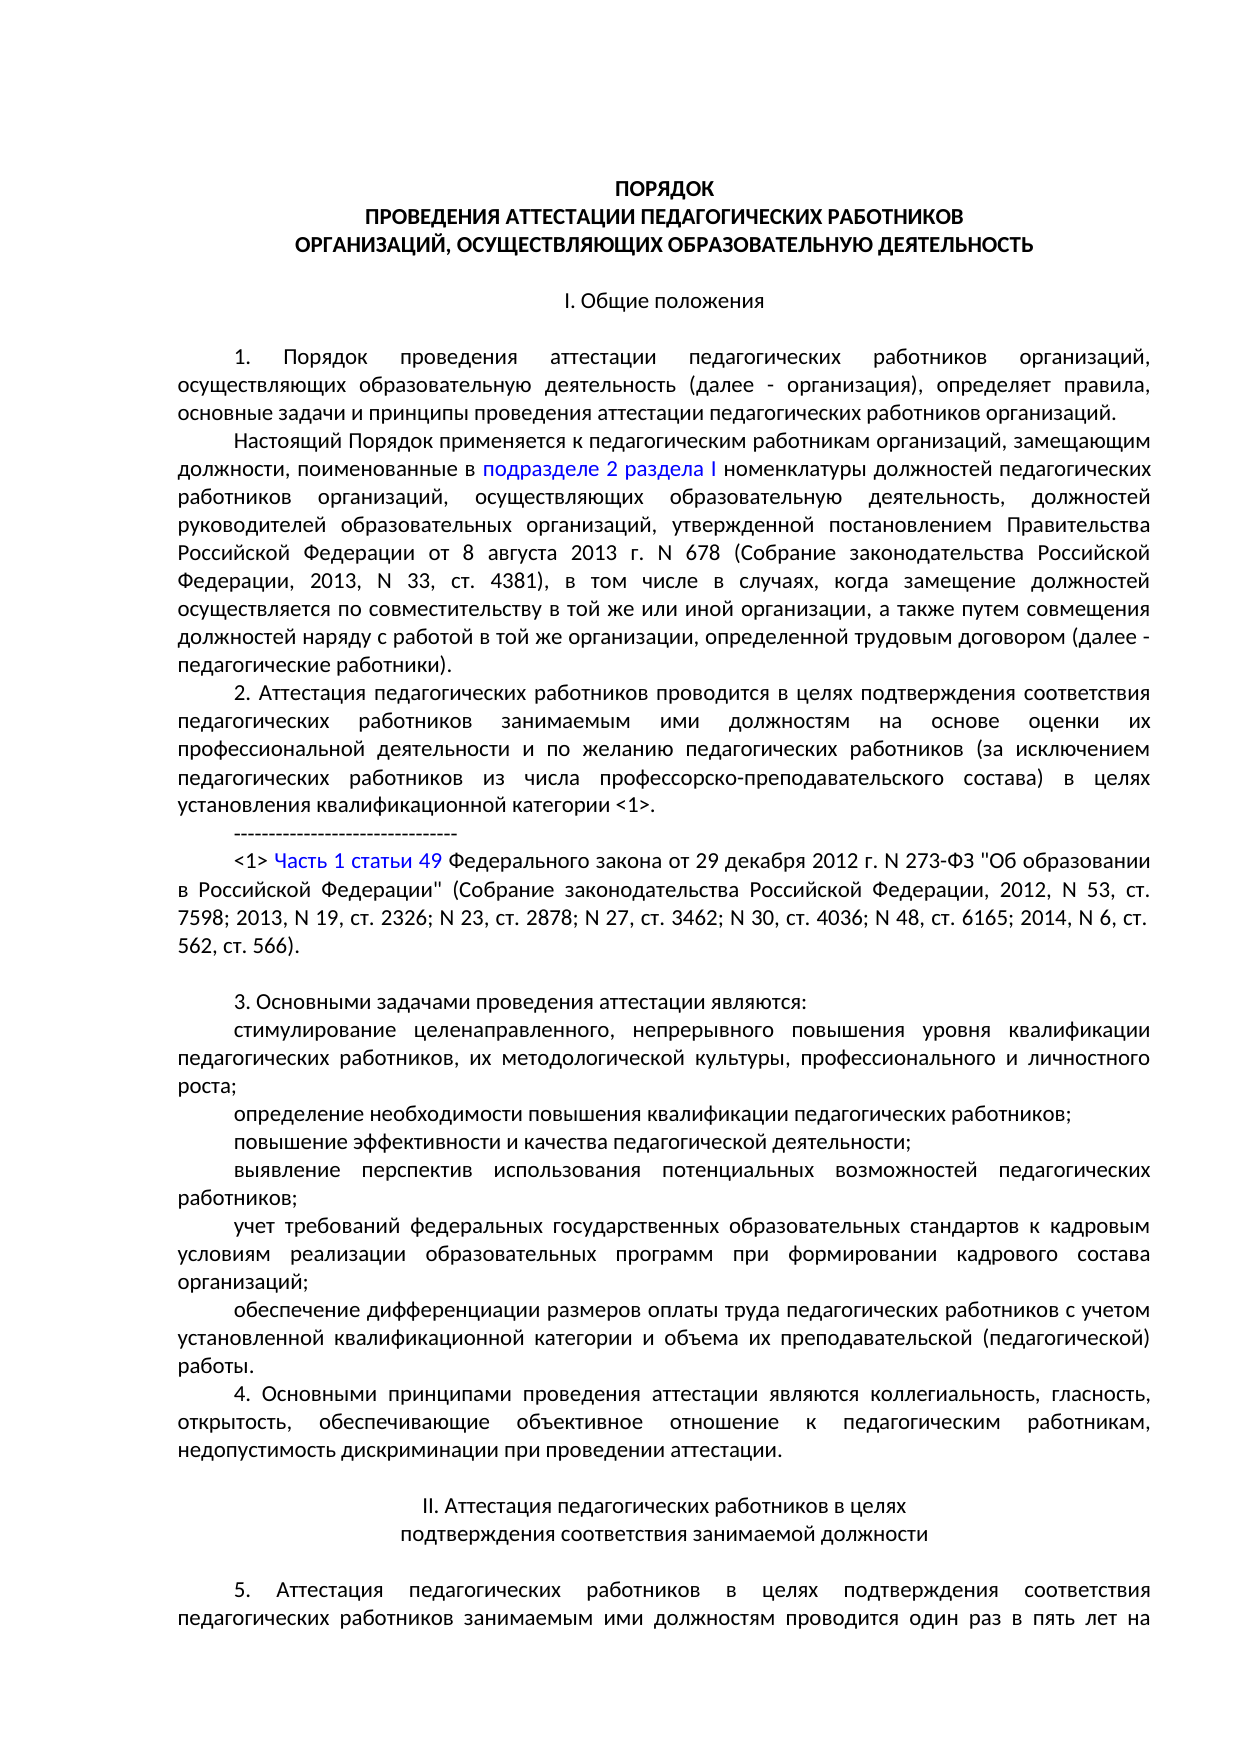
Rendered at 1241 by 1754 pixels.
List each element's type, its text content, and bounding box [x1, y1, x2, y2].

text стимулирование целенаправленного, непрерывного повышения уровня квалификации педагогических работников, их методологической культуры, профессионального и личностного роста; [177, 1015, 1152, 1099]
text 4. Основными принципами проведения аттестации являются коллегиальность, гласность, открытость, обеспечивающие объективное отношение к педагогическим работникам, недопустимость дискриминации при проведении аттестации. [177, 1379, 1152, 1463]
text -------------------------------- [177, 819, 1152, 847]
text <1> Часть 1 статьи 49 Федерального закона от 29 декабря 2012 г. N 273-ФЗ "Об образовании в Российской Федерации" (Собрание законодательства Российской Федерации, 2012, N 53, ст. 7598; 2013, N 19, ст. 2326; N 23, ст. 2878; N 27, ст. 3462; N 30, ст. 4036; N 48, ст. 6165; 2014, N 6, ст. 562, ст. 566). [177, 847, 1152, 959]
text выявление перспектив использования потенциальных возможностей педагогических работников; [177, 1155, 1152, 1211]
text определение необходимости повышения квалификации педагогических работников; [177, 1099, 1152, 1127]
text I. Общие положения [177, 286, 1152, 314]
text ПОРЯДОК [177, 174, 1152, 202]
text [177, 1575, 1152, 1631]
text II. Аттестация педагогических работников в целях [177, 1491, 1152, 1519]
text обеспечение дифференциации размеров оплаты труда педагогических работников с учетом установленной квалификационной категории и объема их преподавательской (педагогической) работы. [177, 1295, 1152, 1379]
text ПРОВЕДЕНИЯ АТТЕСТАЦИИ ПЕДАГОГИЧЕСКИХ РАБОТНИКОВ [177, 202, 1152, 230]
text ОРГАНИЗАЦИЙ, ОСУЩЕСТВЛЯЮЩИХ ОБРАЗОВАТЕЛЬНУЮ ДЕЯТЕЛЬНОСТЬ [177, 230, 1152, 258]
text 3. Основными задачами проведения аттестации являются: [177, 987, 1152, 1015]
text повышение эффективности и качества педагогической деятельности; [177, 1127, 1152, 1155]
text 2. Аттестация педагогических работников проводится в целях подтверждения соответствия педагогических работников занимаемым ими должностям на основе оценки их профессиональной деятельности и по желанию педагогических работников (за исключением педагогических работников из числа профессорско-преподавательского состава) в целях установления квалификационной категории <1>. [177, 678, 1152, 819]
text 1. Порядок проведения аттестации педагогических работников организаций, осуществляющих образовательную деятельность (далее - организация), определяет правила, основные задачи и принципы проведения аттестации педагогических работников организаций. [177, 342, 1152, 426]
text учет требований федеральных государственных образовательных стандартов к кадровым условиям реализации образовательных программ при формировании кадрового состава организаций; [177, 1211, 1152, 1295]
text подтверждения соответствия занимаемой должности [177, 1519, 1152, 1547]
text Настоящий Порядок применяется к педагогическим работникам организаций, замещающим должности, поименованные в подразделе 2 раздела I номенклатуры должностей педагогических работников организаций, осуществляющих образовательную деятельность, должностей руководителей образовательных организаций, утвержденной постановлением Правительства Российской Федерации от 8 августа 2013 г. N 678 (Собрание законодательства Российской Федерации, 2013, N 33, ст. 4381), в том числе в случаях, когда замещение должностей осуществляется по совместительству в той же или иной организации, а также путем совмещения должностей наряду с работой в той же организации, определенной трудовым договором (далее - педагогические работники). [177, 426, 1152, 678]
